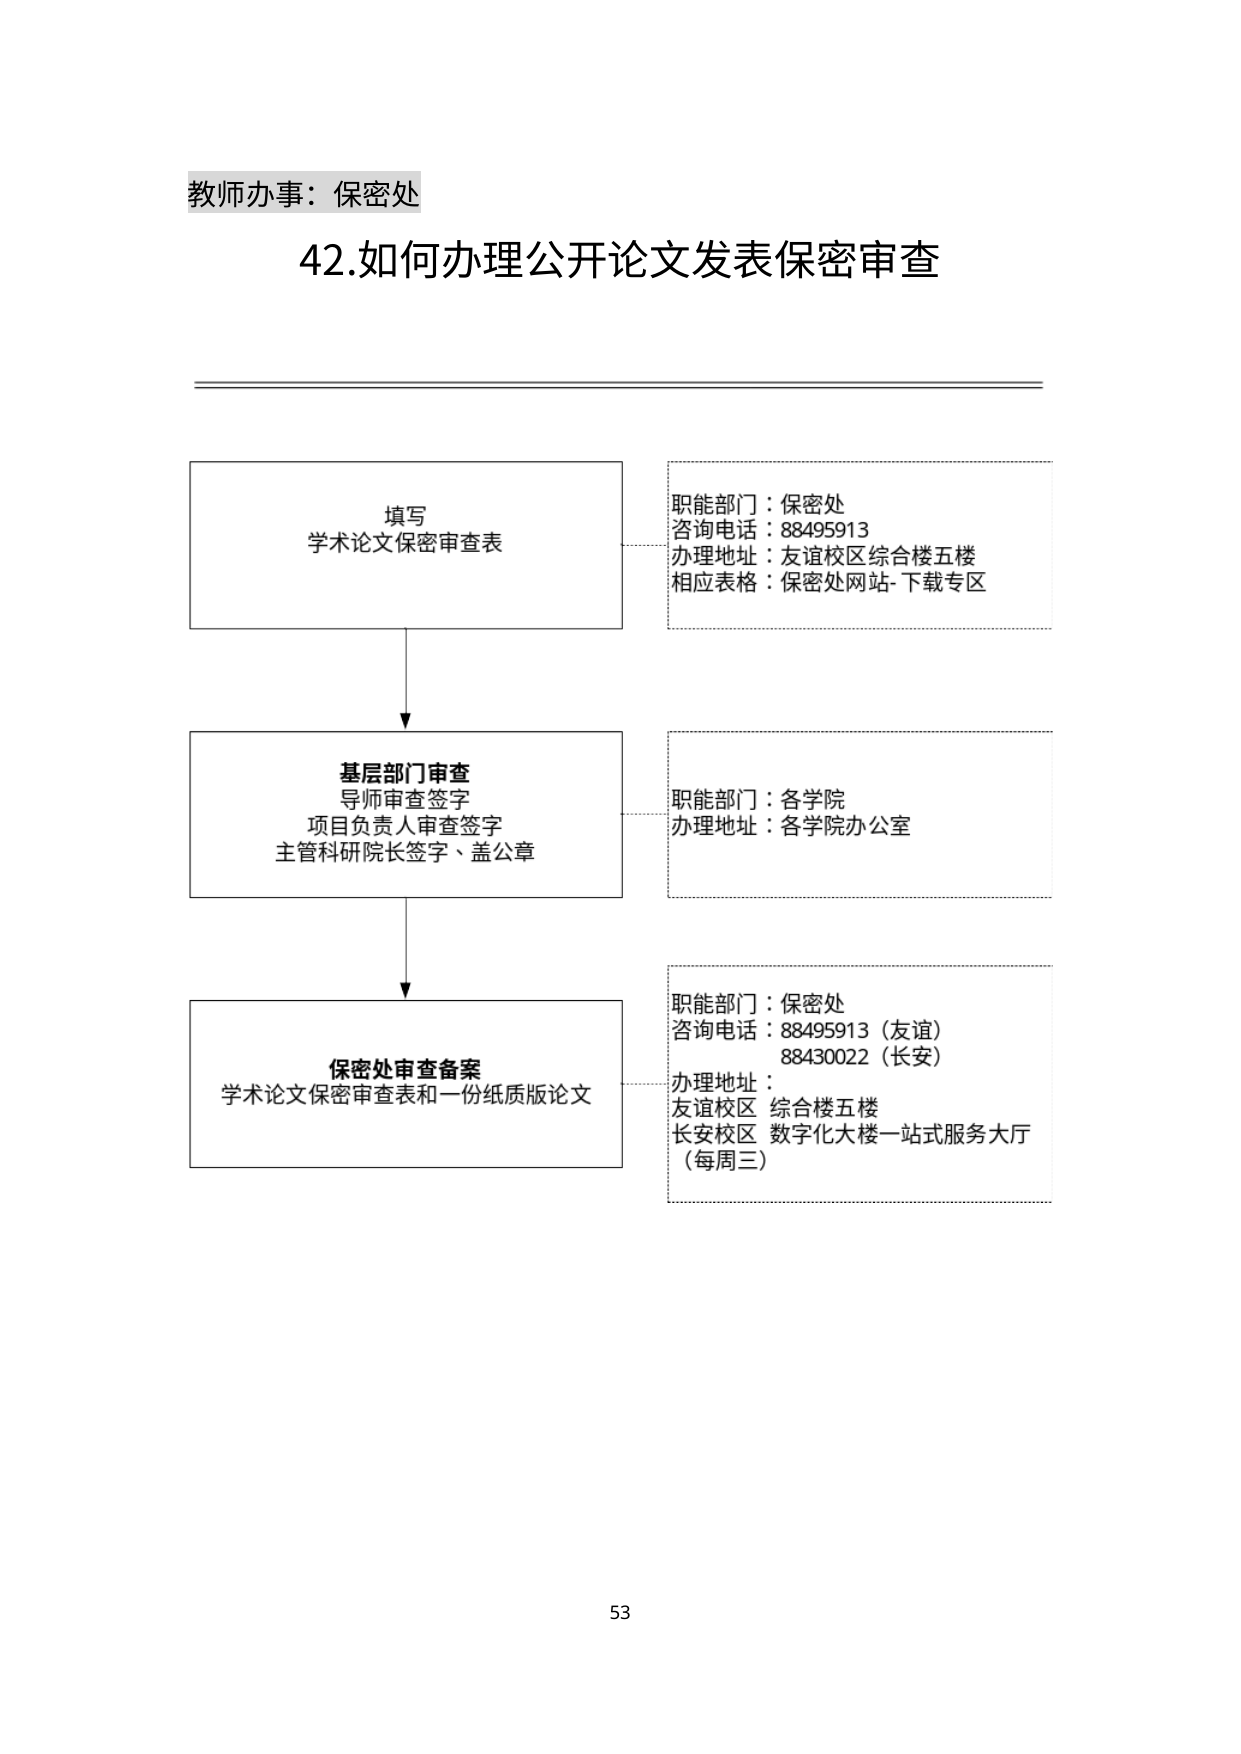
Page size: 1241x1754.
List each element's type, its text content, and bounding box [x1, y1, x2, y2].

text 教师办事：保密处 [187, 160, 1053, 225]
subtitle 42.如何办理公开论文发表保密审查 [187, 225, 1053, 290]
